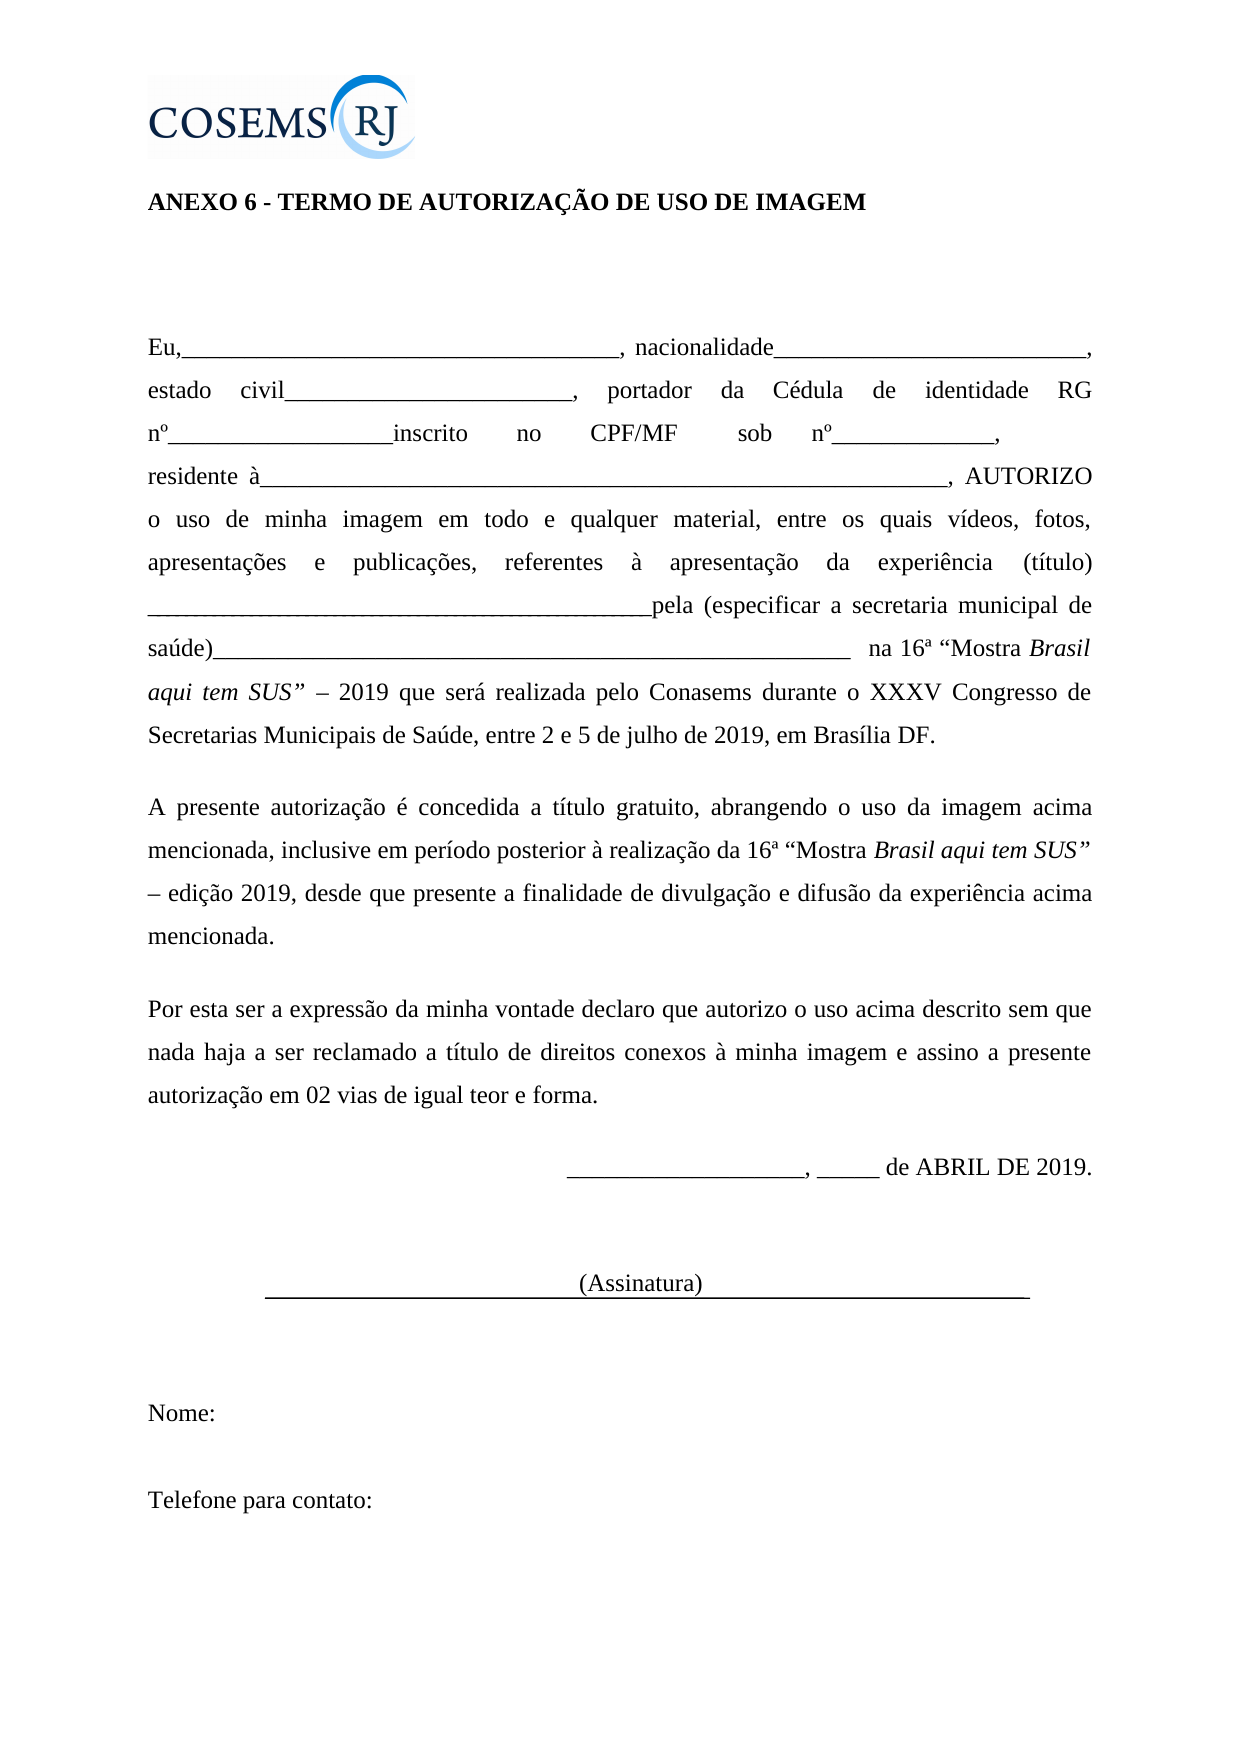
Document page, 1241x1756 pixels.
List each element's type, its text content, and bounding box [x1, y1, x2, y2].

text Telefone para contato: [148, 1485, 1092, 1514]
text Por esta ser a expressão da minha vontade declaro que autorizo o uso acima descrito sem que nada haja a ser reclamado a título de direitos conexos à minha imagem e assino a presente autorização em 02 vias de igual teor e forma. [148, 994, 1093, 1109]
text (Assinatura) [148, 1268, 1092, 1297]
picture [147, 75, 416, 159]
text ___________________, _____ de ABRIL DE 2019. [148, 1152, 1092, 1181]
text A presente autorização é concedida a título gratuito, abrangendo o uso da imagem acima mencionada, inclusive em período posterior à realização da 16ª “Mostra Brasil aqui tem SUS” – edição 2019, desde que presente a finalidade de divulgação e difusão da experiência acima mencionada. [148, 792, 1093, 950]
text Eu,___________________________________, nacionalidade_________________________, estado civil_______________________, portador da Cédula de identidade RG nº__________________inscrito no CPF/MF sob nº_____________, residente à_______________________________________________________, AUTORIZO o uso de minha imagem em todo e qualquer material, entre os quais vídeos, fotos, apresentações e publicações, referentes à apresentação da experiência (título) ______________________________________________________pela (especificar a secretaria municipal de saúde)___________________________________________________ na 16ª “Mostra Brasil aqui tem SUS” – 2019 que será realizada pelo Conasems durante o XXXV Congresso de Secretarias Municipais de Saúde, entre 2 e 5 de julho de 2019, em Brasília DF. [148, 332, 1092, 748]
text Nome: [148, 1398, 1092, 1427]
text ANEXO 6 - TERMO DE AUTORIZAÇÃO DE USO DE IMAGEM [148, 187, 1092, 216]
